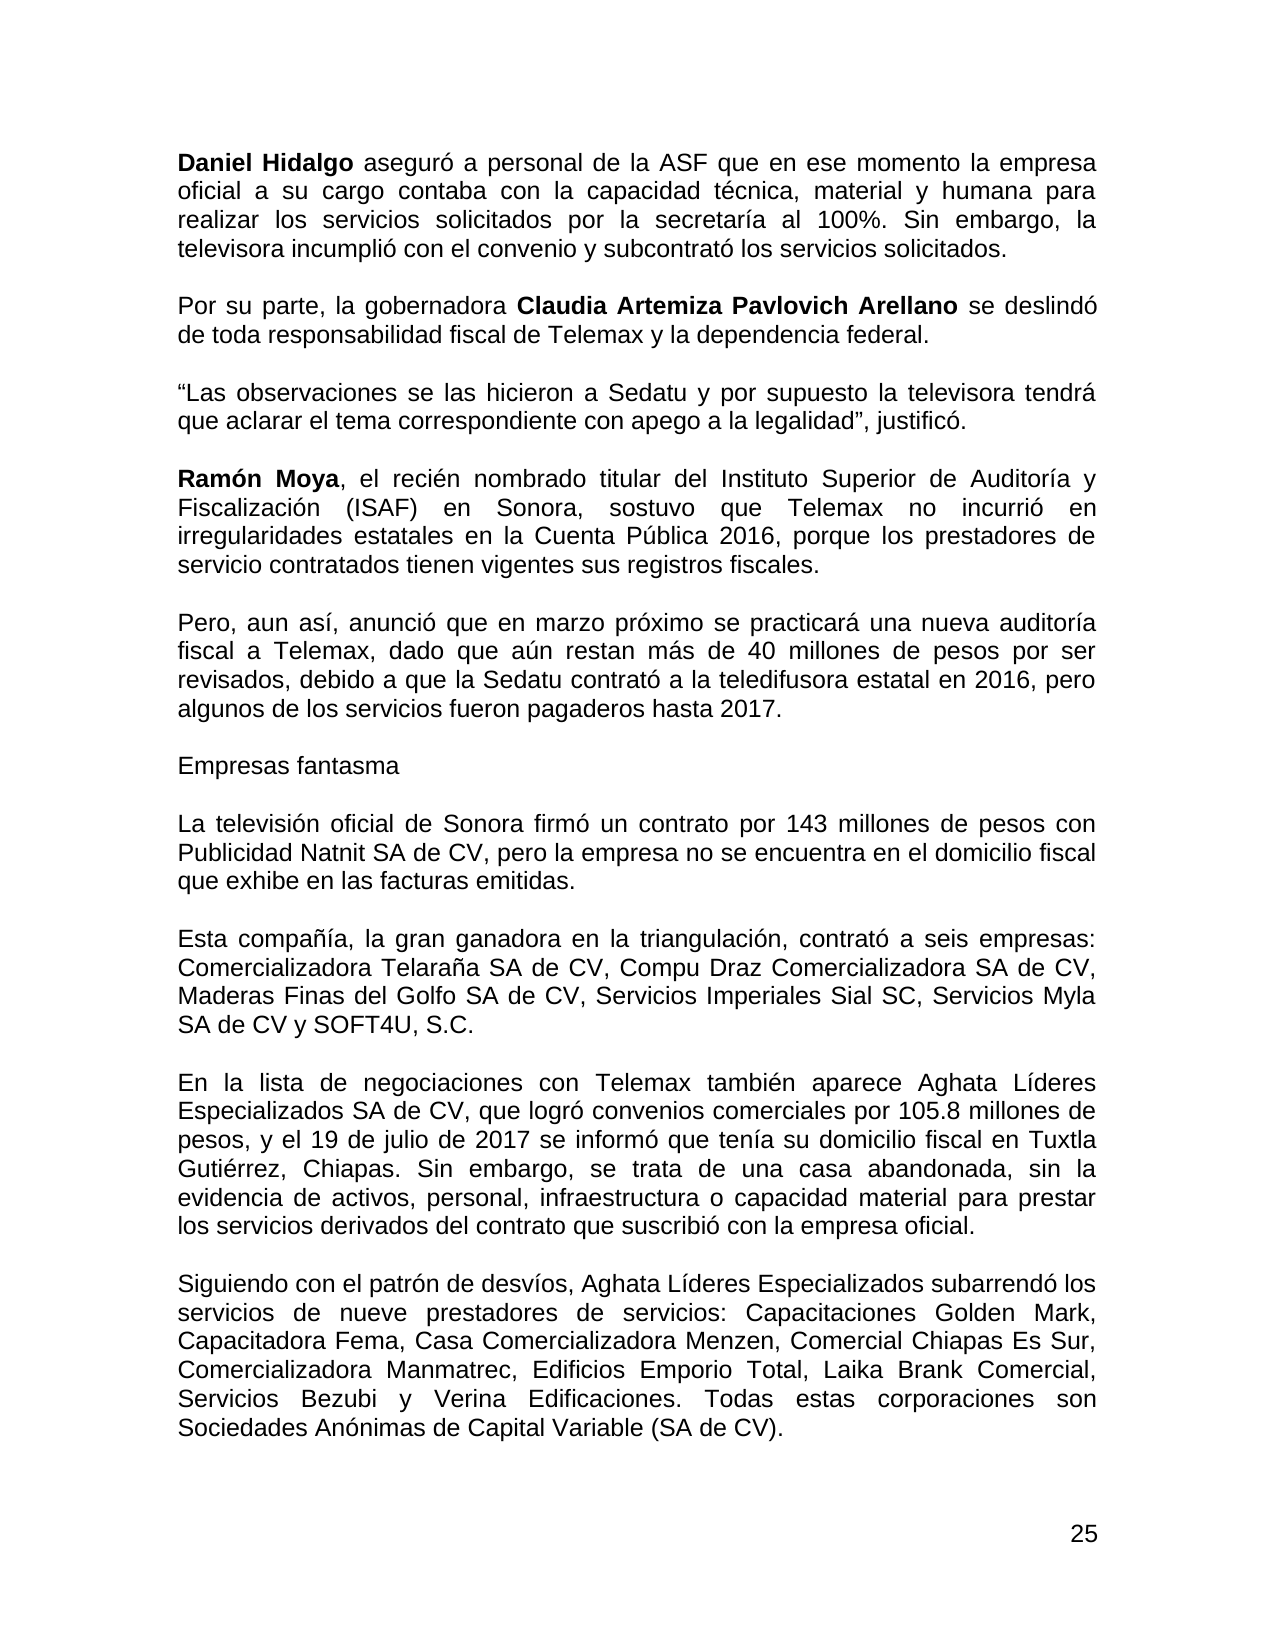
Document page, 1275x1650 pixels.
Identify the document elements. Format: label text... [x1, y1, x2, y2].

text Pero, aun así, anunció que en marzo próximo se practicará una nueva auditoría fiscal a Telemax, dado que aún restan más de 40 millones de pesos por ser revisados, debido a que la Sedatu contrató a la teledifusora estatal en 2016, pero algunos de los servicios fueron pagaderos hasta 2017. [177, 608, 1098, 723]
text En la lista de negociaciones con Telemax también aparece Aghata Líderes Especializados SA de CV, que logró convenios comerciales por 105.8 millones de pesos, y el 19 de julio de 2017 se informó que tenía su domicilio fiscal en Tuxtla Gutiérrez, Chiapas. Sin embargo, se trata de una casa abandonada, sin la evidencia de activos, personal, infraestructura o capacidad material para prestar los servicios derivados del contrato que suscribió con la empresa oficial. [177, 1068, 1098, 1240]
text Ramón Moya, el recién nombrado titular del Instituto Superior de Auditoría y Fiscalización (ISAF) en Sonora, sostuvo que Telemax no incurrió en irregularidades estatales en la Cuenta Pública 2016, porque los prestadores de servicio contratados tienen vigentes sus registros fiscales. [177, 464, 1098, 579]
text Siguiendo con el patrón de desvíos, Aghata Líderes Especializados subarrendó los servicios de nueve prestadores de servicios: Capacitaciones Golden Mark, Capacitadora Fema, Casa Comercializadora Menzen, Comercial Chiapas Es Sur, Comercializadora Manmatrec, Edificios Emporio Total, Laika Brank Comercial, Servicios Bezubi y Verina Edificaciones. Todas estas corporaciones son Sociedades Anónimas de Capital Variable (SA de CV). [177, 1269, 1098, 1441]
text Daniel Hidalgo aseguró a personal de la ASF que en ese momento la empresa oficial a su cargo contaba con la capacidad técnica, material y humana para realizar los servicios solicitados por la secretaría al 100%. Sin embargo, la televisora incumplió con el convenio y subcontrató los servicios solicitados. [177, 148, 1098, 263]
text “Las observaciones se las hicieron a Sedatu y por supuesto la televisora tendrá que aclarar el tema correspondiente con apego a la legalidad”, justificó. [177, 378, 1098, 435]
text Esta compañía, la gran ganadora en la triangulación, contrató a seis empresas: Comercializadora Telaraña SA de CV, Compu Draz Comercializadora SA de CV, Maderas Finas del Golfo SA de CV, Servicios Imperiales Sial SC, Servicios Myla SA de CV y SOFT4U, S.C. [177, 924, 1098, 1039]
text Por su parte, la gobernadora Claudia Artemiza Pavlovich Arellano se deslindó de toda responsabilidad fiscal de Telemax y la dependencia federal. [177, 291, 1098, 349]
text La televisión oficial de Sonora firmó un contrato por 143 millones de pesos con Publicidad Natnit SA de CV, pero la empresa no se encuentra en el domicilio fiscal que exhibe en las facturas emitidas. [177, 809, 1098, 895]
text Empresas fantasma [177, 751, 1098, 780]
